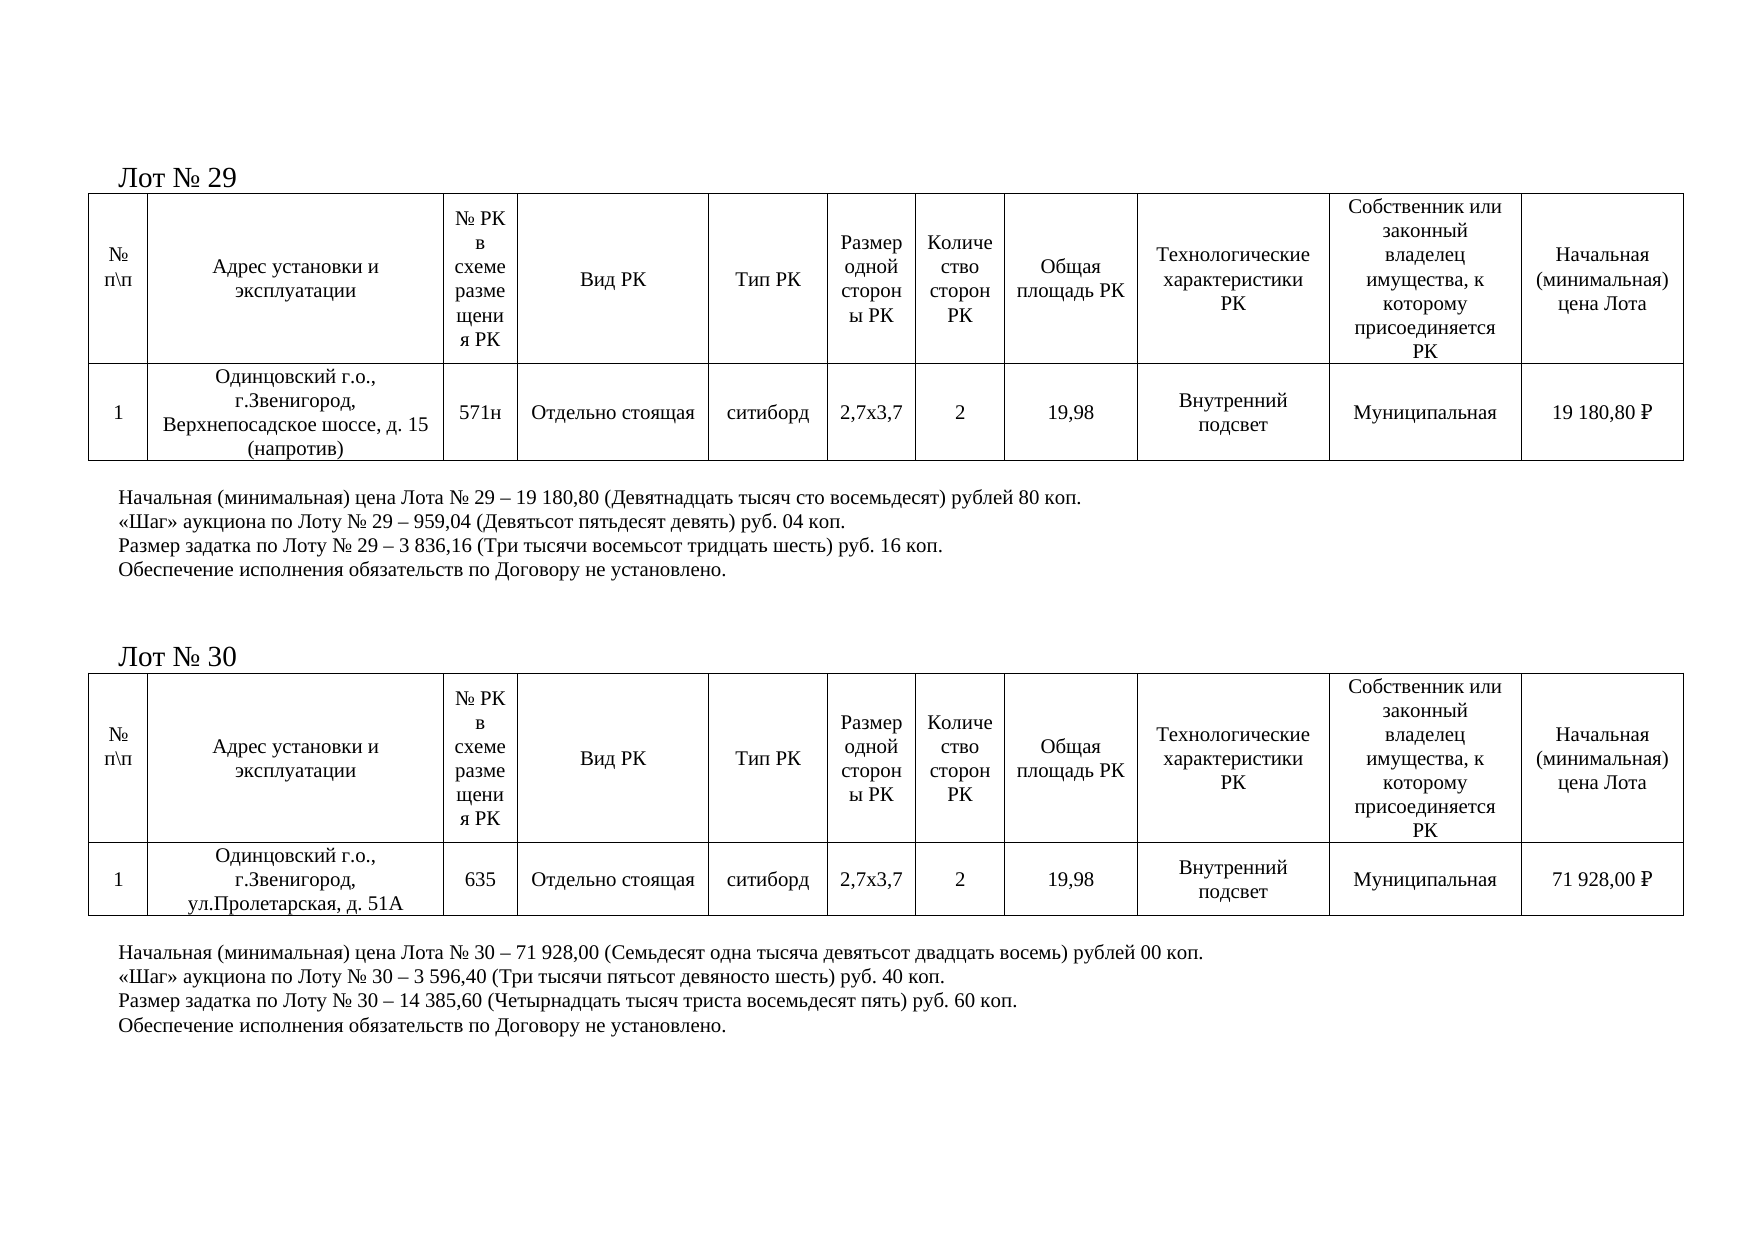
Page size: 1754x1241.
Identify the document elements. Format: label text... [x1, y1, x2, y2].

table_cell Отдельно стоящая [518, 843, 708, 915]
text Лот № 29 [118, 160, 1636, 193]
table_cell Внутренний подсвет [1138, 364, 1329, 460]
table_header Размер одной стороны РК [828, 674, 915, 842]
table_cell ситиборд [709, 364, 827, 460]
table_header Адрес установки и эксплуатации [148, 674, 443, 842]
table_header Собственник или законный владелец имущества, к которому присоединяется РК [1330, 194, 1521, 363]
table_cell Отдельно стоящая [518, 364, 708, 460]
table_header Общая площадь РК [1005, 194, 1137, 363]
table_cell 19,98 [1005, 843, 1137, 915]
table_header Размер одной стороны РК [828, 194, 915, 363]
table_header Начальная (минимальная) цена Лота [1522, 194, 1683, 363]
text Размер задатка по Лоту № 29 – 3 836,16 (Три тысячи восемьсот тридцать шесть) руб. 16 коп. [118, 533, 1636, 557]
table_cell Муниципальная [1330, 843, 1521, 915]
table_cell 2,7х3,7 [828, 364, 915, 460]
table_header Вид РК [518, 194, 708, 363]
table_header Собственник или законный владелец имущества, к которому присоединяется РК [1330, 674, 1521, 842]
text Обеспечение исполнения обязательств по Договору не установлено. [118, 1012, 1636, 1037]
text «Шаг» аукциона по Лоту № 29 – 959,04 (Девятьсот пятьдесят девять) руб. 04 коп. [118, 509, 1636, 533]
text Лот № 30 [118, 639, 1636, 672]
table_cell 635 [444, 843, 517, 915]
text Начальная (минимальная) цена Лота № 30 – 71 928,00 (Семьдесят одна тысяча девятьсот двадцать восемь) рублей 00 коп. [118, 940, 1636, 964]
table_header Начальная (минимальная) цена Лота [1522, 674, 1683, 842]
table_header Технологические характеристики РК [1138, 674, 1329, 842]
table_cell ситиборд [709, 843, 827, 915]
table_header № п\п [89, 194, 147, 363]
table_cell Одинцовский г.о., г.Звенигород, Верхнепосадское шоссе, д. 15 (напротив) [148, 364, 443, 460]
table_cell 19,98 [1005, 364, 1137, 460]
text Обеспечение исполнения обязательств по Договору не установлено. [118, 557, 1636, 581]
table_cell 19 180,80 ₽ [1522, 364, 1683, 460]
table_header Количество сторон РК [916, 674, 1004, 842]
table_header Адрес установки и эксплуатации [148, 194, 443, 363]
text Размер задатка по Лоту № 30 – 14 385,60 (Четырнадцать тысяч триста восемьдесят пять) руб. 60 коп. [118, 988, 1636, 1012]
table_header № РК в схеме размещения РК [444, 194, 517, 363]
text «Шаг» аукциона по Лоту № 30 – 3 596,40 (Три тысячи пятьсот девяносто шесть) руб. 40 коп. [118, 964, 1636, 988]
table_cell Внутренний подсвет [1138, 843, 1329, 915]
table_header Тип РК [709, 674, 827, 842]
table_cell 571н [444, 364, 517, 460]
table_header Количество сторон РК [916, 194, 1004, 363]
table_header № РК в схеме размещения РК [444, 674, 517, 842]
table_cell 2 [916, 843, 1004, 915]
table_header Общая площадь РК [1005, 674, 1137, 842]
table_header Тип РК [709, 194, 827, 363]
table_cell 2,7х3,7 [828, 843, 915, 915]
table_cell 2 [916, 364, 1004, 460]
table_cell Муниципальная [1330, 364, 1521, 460]
table_cell 71 928,00 ₽ [1522, 843, 1683, 915]
table_cell Одинцовский г.о., г.Звенигород, ул.Пролетарская, д. 51А [148, 843, 443, 915]
text Начальная (минимальная) цена Лота № 29 – 19 180,80 (Девятнадцать тысяч сто восемьдесят) рублей 80 коп. [118, 485, 1636, 509]
table_header Вид РК [518, 674, 708, 842]
table_header № п\п [89, 674, 147, 842]
table_header Технологические характеристики РК [1138, 194, 1329, 363]
table_cell 1 [89, 364, 147, 460]
table_cell 1 [89, 843, 147, 915]
